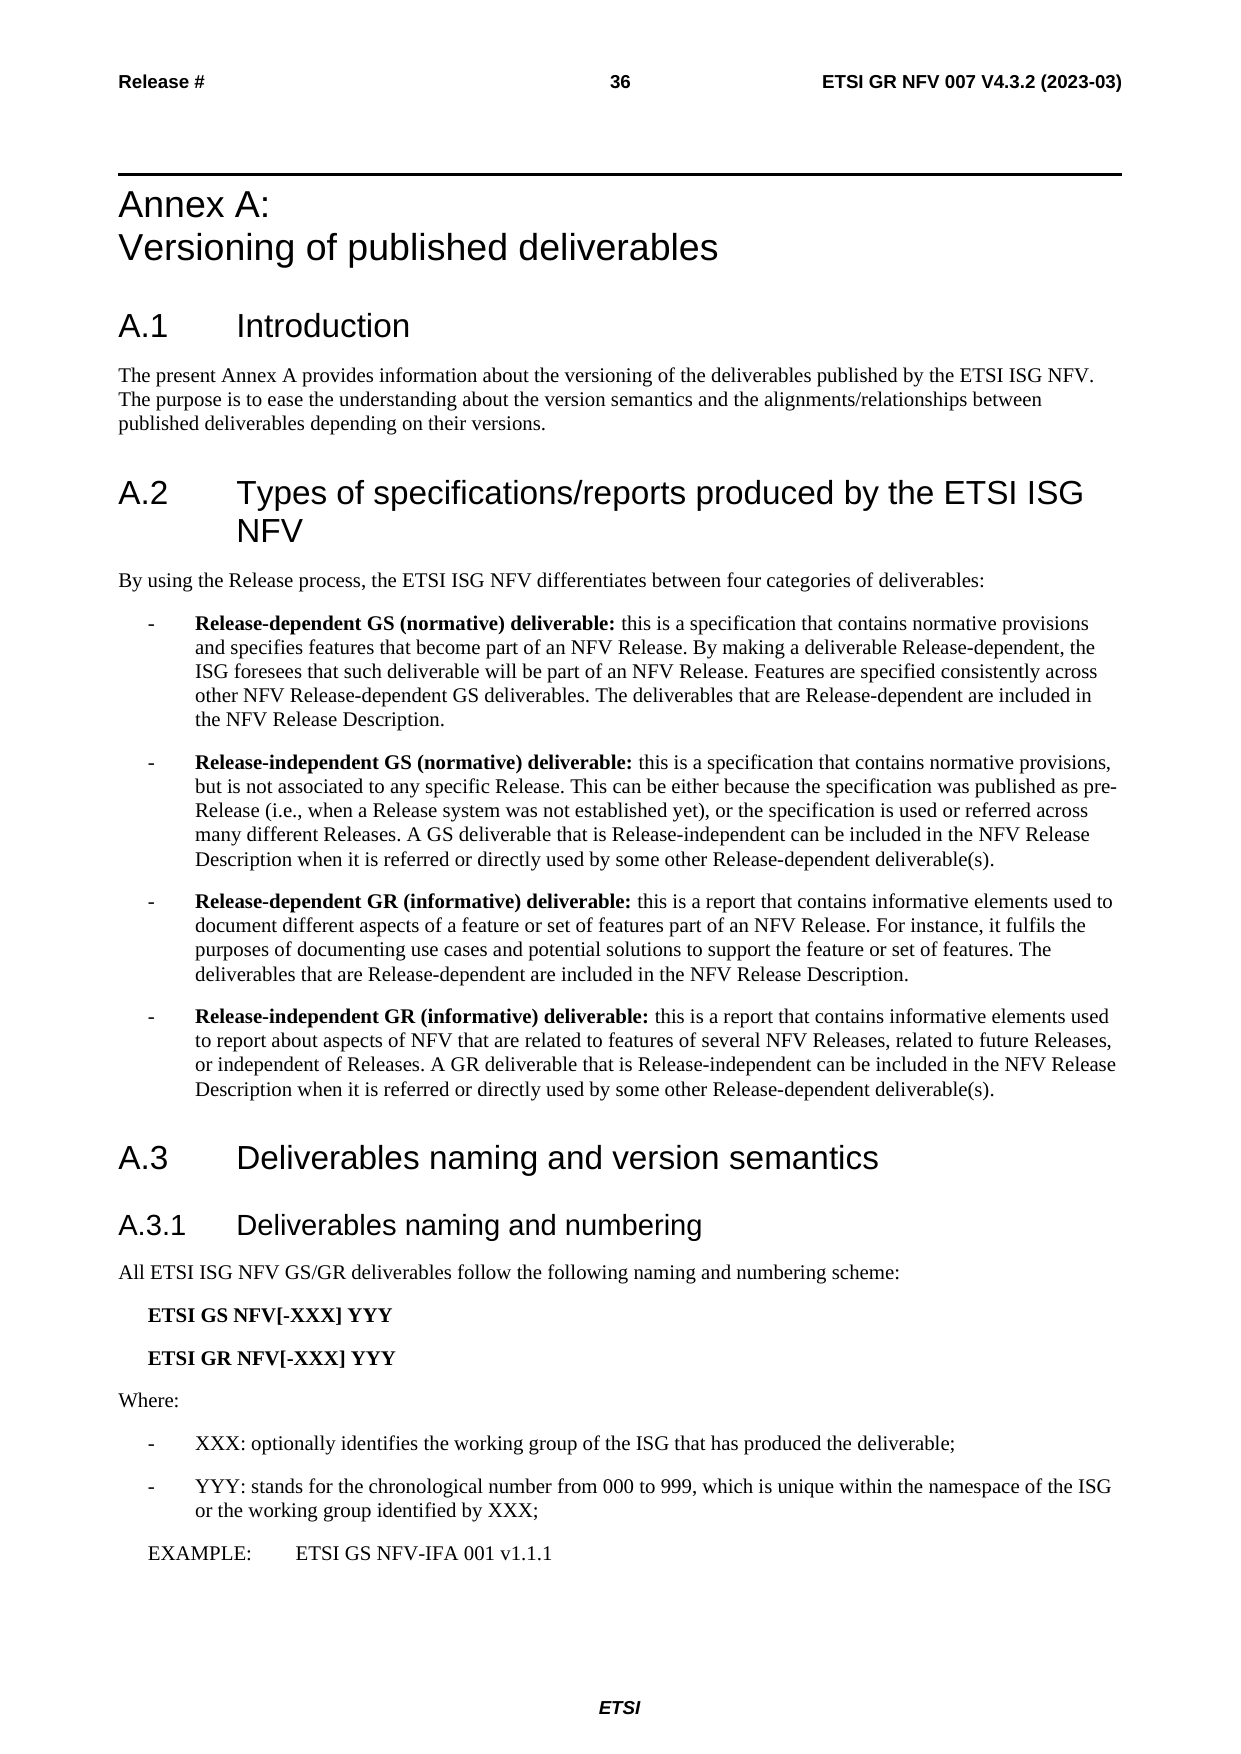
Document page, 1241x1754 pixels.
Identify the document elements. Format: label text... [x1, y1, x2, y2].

text - Release-dependent GS (normative) deliverable: this is a specification that contains normative provisions and specifies features that become part of an NFV Release. By making a deliverable Release-dependent, the ISG foresees that such deliverable will be part of an NFV Release. Features are specified consistently across other NFV Release-dependent GS deliverables. The deliverables that are Release-dependent are included in the NFV Release Description. [148, 611, 1122, 731]
subtitle A.1 Introduction [118, 306, 1122, 344]
text All ETSI ISG NFV GS/GR deliverables follow the following naming and numbering scheme: [118, 1260, 1122, 1284]
subtitle A.2 Types of specifications/reports produced by the ETSI ISG NFV [118, 473, 1122, 549]
text - Release-dependent GR (informative) deliverable: this is a report that contains informative elements used to document different aspects of a feature or set of features part of an NFV Release. For instance, it fulfils the purposes of documenting use cases and potential solutions to support the feature or set of features. The deliverables that are Release-dependent are included in the NFV Release Description. [148, 889, 1122, 986]
text By using the Release process, the ETSI ISG NFV differentiates between four categories of deliverables: [118, 568, 1122, 592]
text - Release-independent GR (informative) deliverable: this is a report that contains informative elements used to report about aspects of NFV that are related to features of several NFV Releases, related to future Releases, or independent of Releases. A GR deliverable that is Release-independent can be included in the NFV Release Description when it is referred or directly used by some other Release-dependent deliverable(s). [148, 1004, 1122, 1101]
subtitle A.3 Deliverables naming and version semantics [118, 1138, 1122, 1176]
text EXAMPLE: ETSI GS NFV-IFA 001 v1.1.1 [148, 1541, 1122, 1565]
text Where: [118, 1388, 1122, 1412]
subtitle Annex A: Versioning of published deliverables [118, 176, 1122, 268]
text ETSI GR NFV[-XXX] YYY [148, 1346, 1122, 1370]
text - Release-independent GS (normative) deliverable: this is a specification that contains normative provisions, but is not associated to any specific Release. This can be either because the specification was published as pre-Release (i.e., when a Release system was not established yet), or the specification is used or referred across many different Releases. A GS deliverable that is Release-independent can be included in the NFV Release Description when it is referred or directly used by some other Release-dependent deliverable(s). [148, 750, 1122, 871]
text - YYY: stands for the chronological number from 000 to 999, which is unique within the namespace of the ISG or the working group identified by XXX; [148, 1474, 1122, 1522]
text - XXX: optionally identifies the working group of the ISG that has produced the deliverable; [148, 1431, 1122, 1455]
subtitle A.3.1 Deliverables naming and numbering [118, 1208, 1122, 1241]
text ETSI GS NFV[-XXX] YYY [148, 1303, 1122, 1327]
text The present Annex A provides information about the versioning of the deliverables published by the ETSI ISG NFV. The purpose is to ease the understanding about the version semantics and the alignments/relationships between published deliverables depending on their versions. [118, 363, 1122, 435]
